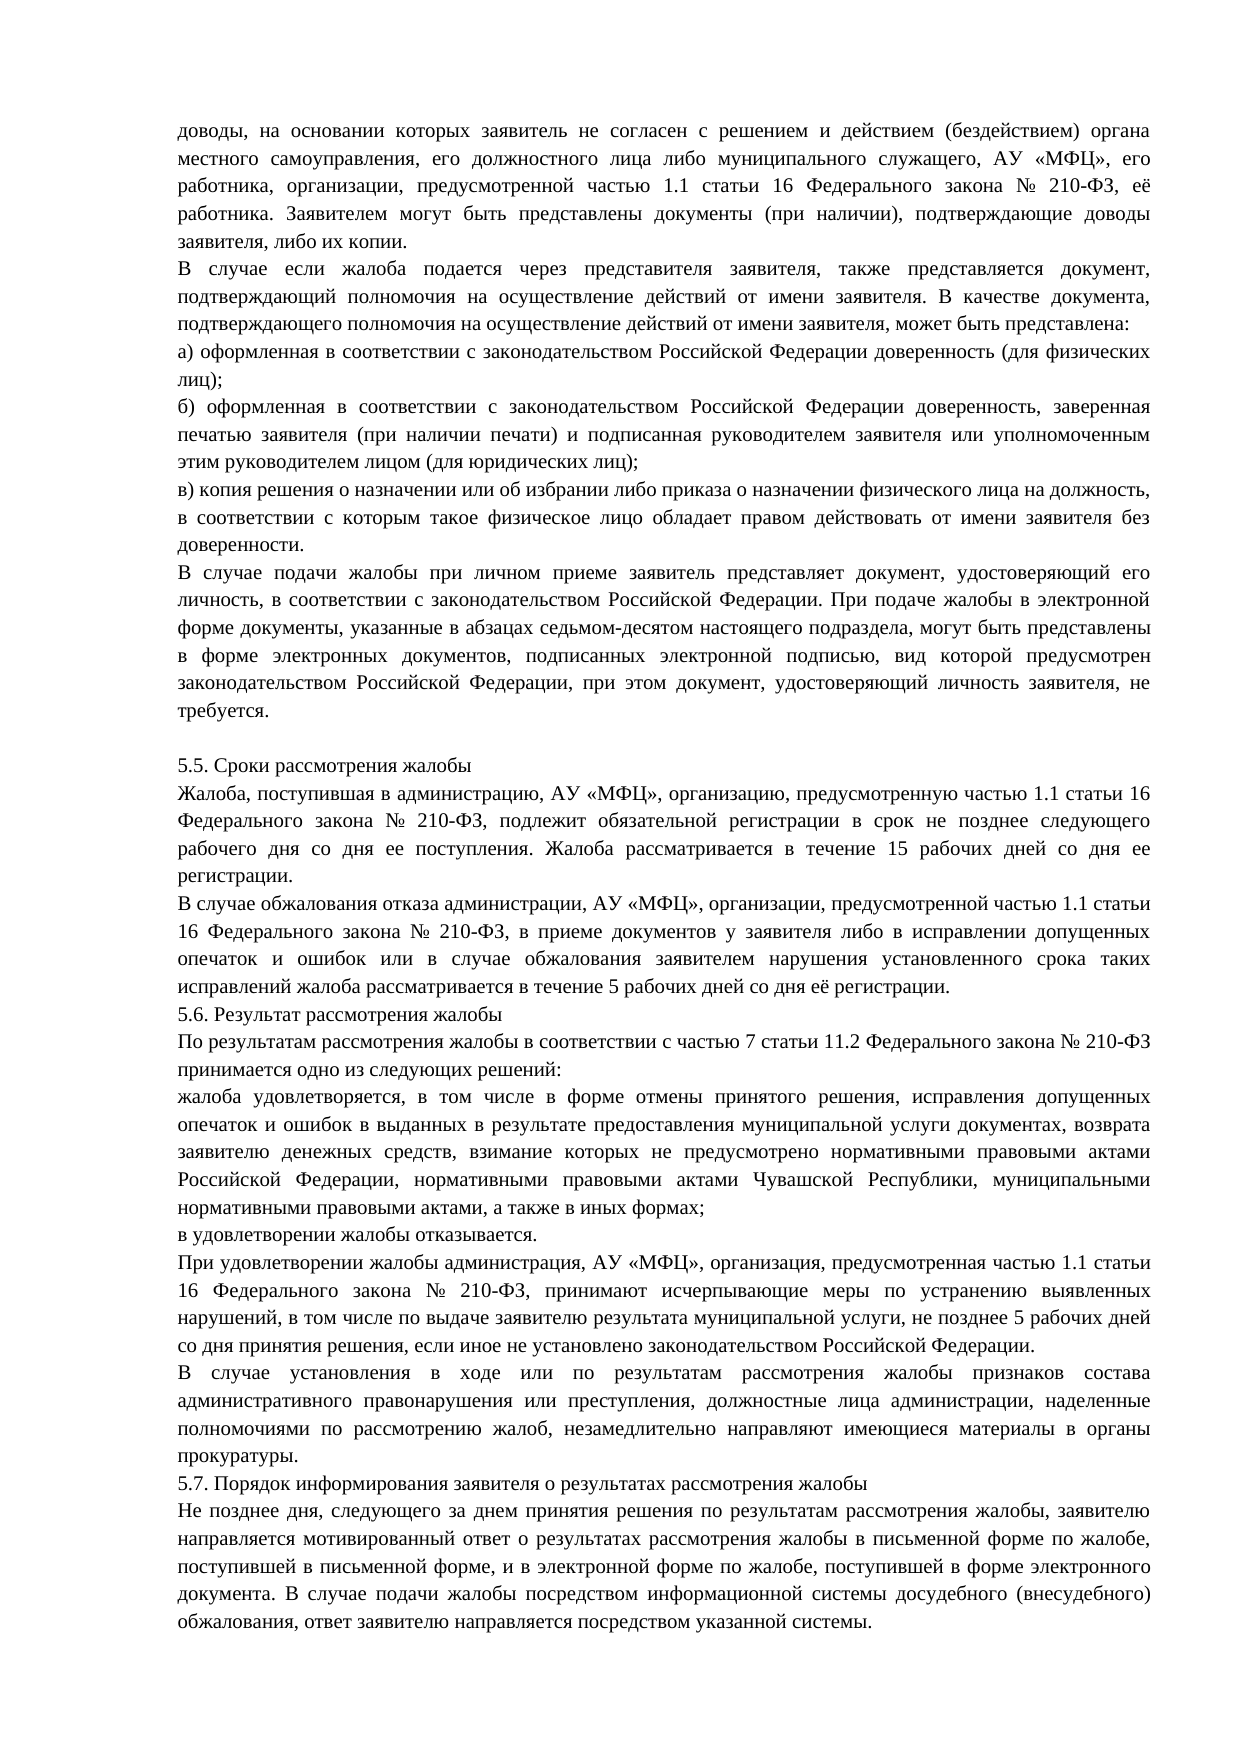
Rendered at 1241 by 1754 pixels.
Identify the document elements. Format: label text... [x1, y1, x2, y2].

text При удовлетворении жалобы администрация, АУ «МФЦ», организация, предусмотренная частью 1.1 статьи 16 Федерального закона № 210-ФЗ, принимают исчерпывающие меры по устранению выявленных нарушений, в том числе по выдаче заявителю результата муниципальной услуги, не позднее 5 рабочих дней со дня принятия решения, если иное не установлено законодательством Российской Федерации. [177, 1250, 1152, 1357]
text доводы, на основании которых заявитель не согласен с решением и действием (бездействием) органа местного самоуправления, его должностного лица либо муниципального служащего, АУ «МФЦ», его работника, организации, предусмотренной частью 1.1 статьи 16 Федерального закона № 210-ФЗ, её работника. Заявителем могут быть представлены документы (при наличии), подтверждающие доводы заявителя, либо их копии. [177, 118, 1152, 253]
text В случае установления в ходе или по результатам рассмотрения жалобы признаков состава административного правонарушения или преступления, должностные лица администрации, наделенные полномочиями по рассмотрению жалоб, незамедлительно направляют имеющиеся материалы в органы прокуратуры. [177, 1360, 1152, 1467]
text Жалоба, поступившая в администрацию, АУ «МФЦ», организацию, предусмотренную частью 1.1 статьи 16 Федерального закона № 210-ФЗ, подлежит обязательной регистрации в срок не позднее следующего рабочего дня со дня ее поступления. Жалоба рассматривается в течение 15 рабочих дней со дня ее регистрации. [177, 781, 1152, 887]
text В случае если жалоба подается через представителя заявителя, также представляется документ, подтверждающий полномочия на осуществление действий от имени заявителя. В качестве документа, подтверждающего полномочия на осуществление действий от имени заявителя, может быть представлена: [177, 256, 1152, 335]
text в) копия решения о назначении или об избрании либо приказа о назначении физического лица на должность, в соответствии с которым такое физическое лицо обладает правом действовать от имени заявителя без доверенности. [177, 477, 1152, 556]
text В случае подачи жалобы при личном приеме заявитель представляет документ, удостоверяющий его личность, в соответствии с законодательством Российской Федерации. При подаче жалобы в электронной форме документы, указанные в абзацах седьмом-десятом настоящего подраздела, могут быть представлены в форме электронных документов, подписанных электронной подписью, вид которой предусмотрен законодательством Российской Федерации, при этом документ, удостоверяющий личность заявителя, не требуется. [177, 560, 1152, 722]
text жалоба удовлетворяется, в том числе в форме отмены принятого решения, исправления допущенных опечаток и ошибок в выданных в результате предоставления муниципальной услуги документах, возврата заявителю денежных средств, взимание которых не предусмотрено нормативными правовыми актами Российской Федерации, нормативными правовыми актами Чувашской Республики, муниципальными нормативными правовыми актами, а также в иных формах; [177, 1084, 1152, 1219]
text 5.7. Порядок информирования заявителя о результатах рассмотрения жалобы [177, 1471, 1152, 1495]
text а) оформленная в соответствии с законодательством Российской Федерации доверенность (для физических лиц); [177, 339, 1152, 391]
text В случае обжалования отказа администрации, АУ «МФЦ», организации, предусмотренной частью 1.1 статьи 16 Федерального закона № 210-ФЗ, в приеме документов у заявителя либо в исправлении допущенных опечаток и ошибок или в случае обжалования заявителем нарушения установленного срока таких исправлений жалоба рассматривается в течение 5 рабочих дней со дня её регистрации. [177, 891, 1152, 998]
text 5.5. Сроки рассмотрения жалобы [177, 753, 1152, 777]
text 5.6. Результат рассмотрения жалобы [177, 1001, 1152, 1026]
text Не позднее дня, следующего за днем принятия решения по результатам рассмотрения жалобы, заявителю направляется мотивированный ответ о результатах рассмотрения жалобы в письменной форме по жалобе, поступившей в письменной форме, и в электронной форме по жалобе, поступившей в форме электронного документа. В случае подачи жалобы посредством информационной системы досудебного (внесудебного) обжалования, ответ заявителю направляется посредством указанной системы. [177, 1498, 1152, 1633]
text в удовлетворении жалобы отказывается. [177, 1222, 1152, 1246]
text б) оформленная в соответствии с законодательством Российской Федерации доверенность, заверенная печатью заявителя (при наличии печати) и подписанная руководителем заявителя или уполномоченным этим руководителем лицом (для юридических лиц); [177, 394, 1152, 473]
text По результатам рассмотрения жалобы в соответствии с частью 7 статьи 11.2 Федерального закона № 210-ФЗ принимается одно из следующих решений: [177, 1029, 1152, 1081]
